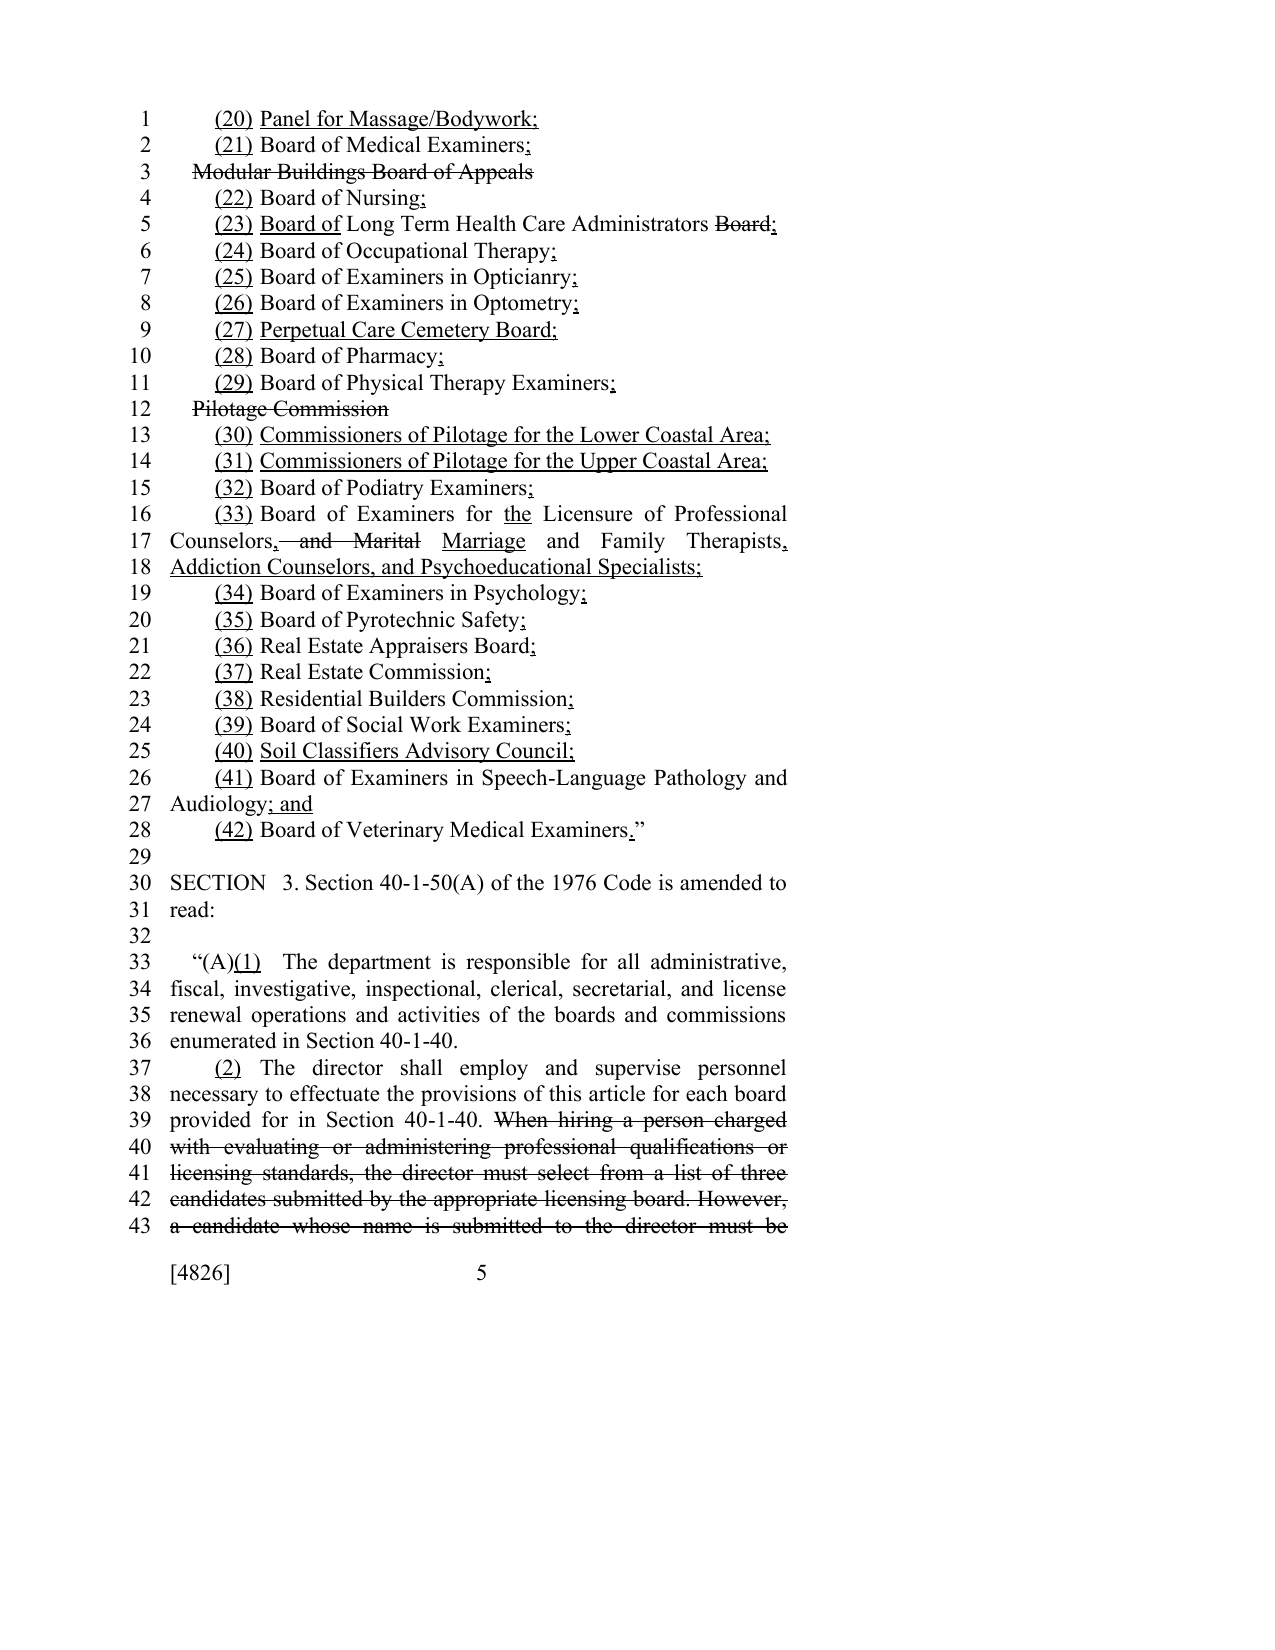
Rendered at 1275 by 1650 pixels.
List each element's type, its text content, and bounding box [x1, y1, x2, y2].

text (41) Board of Examiners in Speech-Language Pathology and Audiology; and [169, 764, 787, 817]
text (21) Board of Medical Examiners; [169, 131, 787, 158]
text (28) Board of Pharmacy; [169, 342, 787, 368]
text (32) Board of Podiatry Examiners; [169, 474, 787, 500]
text (27) Perpetual Care Cemetery Board; [169, 316, 787, 342]
text (40) Soil Classifiers Advisory Council; [169, 737, 787, 764]
text (31) Commissioners of Pilotage for the Upper Coastal Area; [169, 448, 787, 474]
text “(A)(1) The department is responsible for all administrative, fiscal, investigative, inspectional, clerical, secretarial, and license renewal operations and activities of the boards and commissions enumerated in Section 40-1-40. [169, 948, 787, 1054]
text (37) Real Estate Commission; [169, 658, 787, 685]
text (38) Residential Builders Commission; [169, 685, 787, 711]
text (22) Board of Nursing; [169, 184, 787, 210]
text (29) Board of Physical Therapy Examiners; [169, 368, 787, 395]
text (39) Board of Social Work Examiners; [169, 711, 787, 737]
text (35) Board of Pyrotechnic Safety; [169, 606, 787, 632]
text (24) Board of Occupational Therapy; [169, 237, 787, 263]
text (25) Board of Examiners in Opticianry; [169, 263, 787, 289]
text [169, 1201, 787, 1226]
text (33) Board of Examiners for the Licensure of Professional Counselors, and Marital Marriage and Family Therapists, Addiction Counselors, and Psychoeducational Specialists; [169, 500, 787, 579]
text (36) Real Estate Appraisers Board; [169, 632, 787, 658]
text (26) Board of Examiners in Optometry; [169, 289, 787, 316]
text (23) Board of Long Term Health Care Administrators Board; [169, 210, 787, 237]
text Modular Buildings Board of Appeals [169, 158, 787, 184]
text (20) Panel for Massage/Bodywork; [169, 105, 787, 131]
text (42) Board of Veterinary Medical Examiners.” [169, 817, 787, 843]
text Pilotage Commission [169, 395, 787, 421]
text SECTION 3. Section 40-1-50(A) of the 1976 Code is amended to read: [169, 869, 787, 922]
text (34) Board of Examiners in Psychology; [169, 579, 787, 606]
text (30) Commissioners of Pilotage for the Lower Coastal Area; [169, 421, 787, 448]
